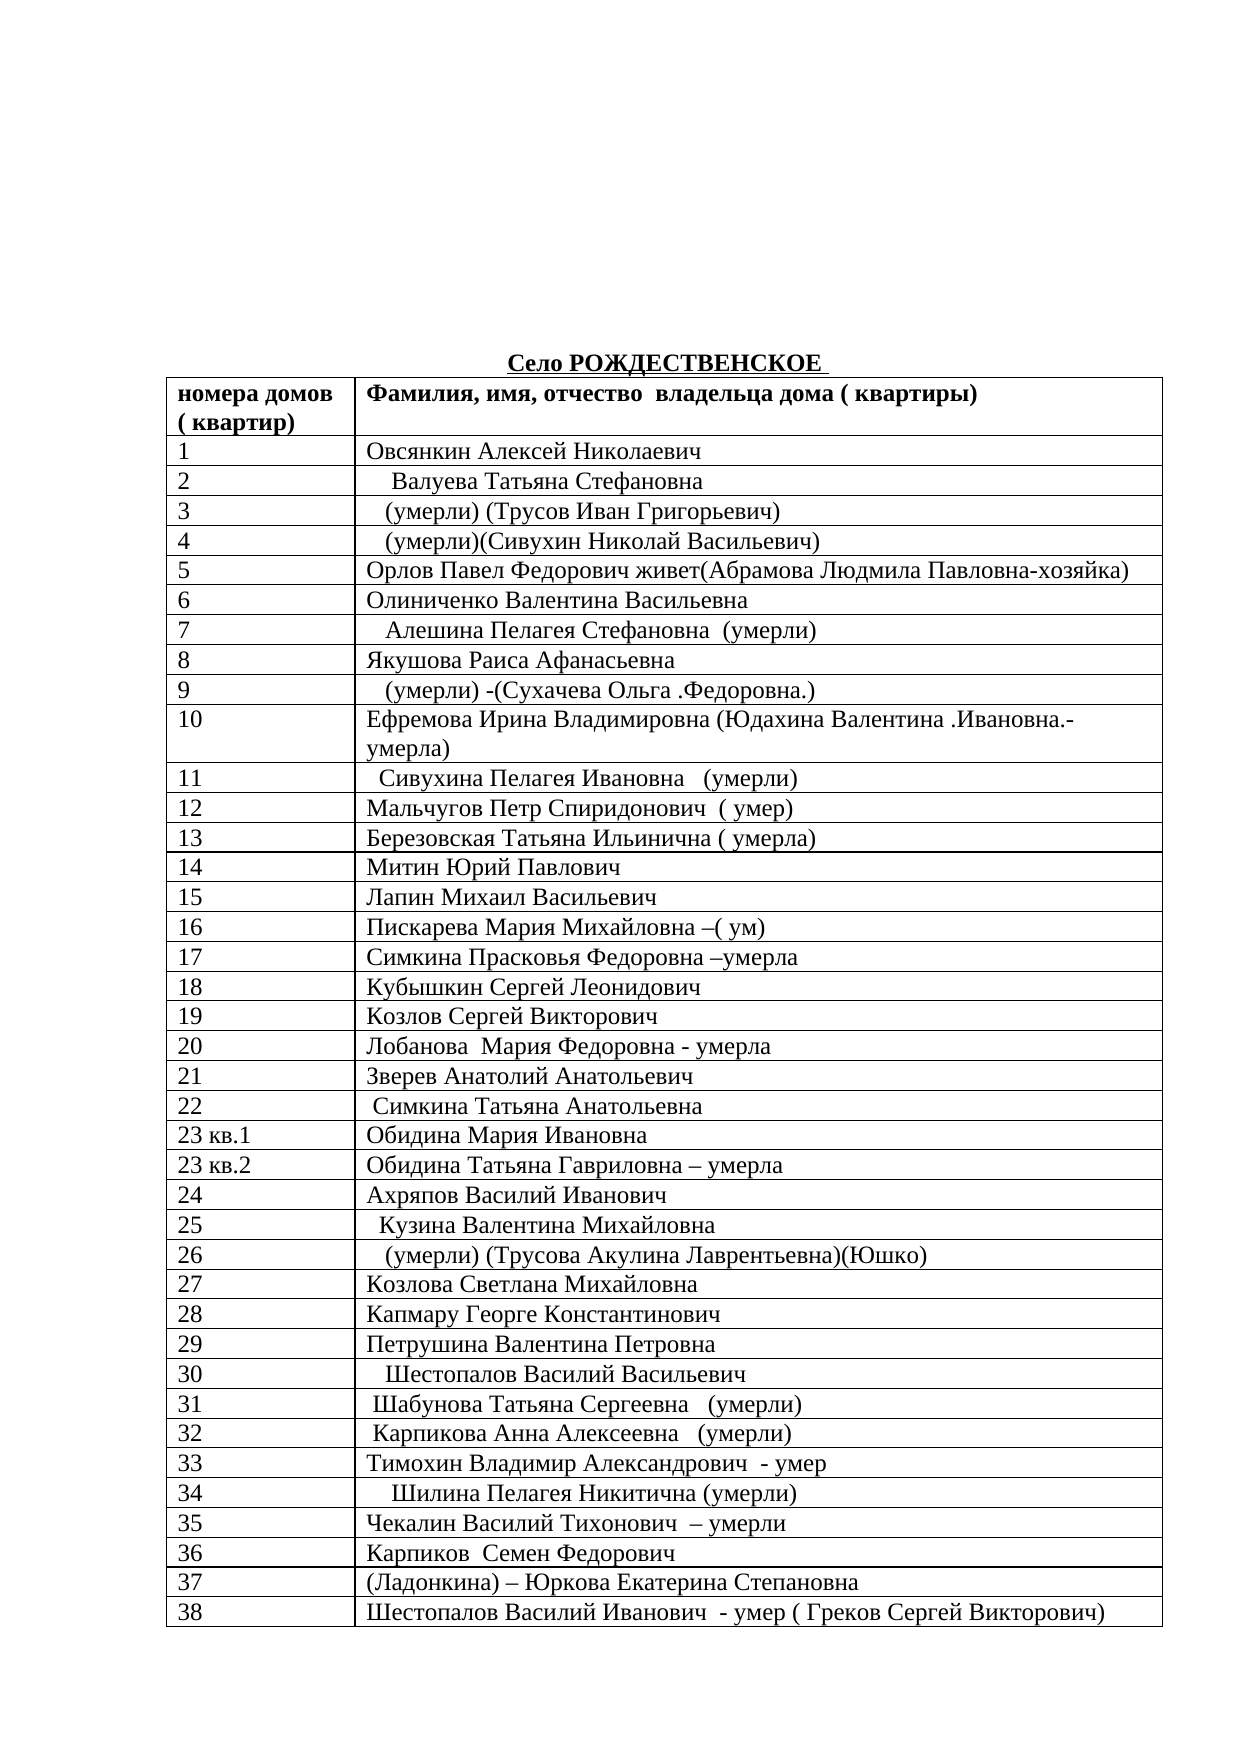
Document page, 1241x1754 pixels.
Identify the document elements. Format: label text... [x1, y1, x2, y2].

table_cell Шестопалов Василий Васильевич [356, 1359, 1162, 1388]
table_cell Козлова Светлана Михайловна [356, 1270, 1162, 1298]
table_cell Валуева Татьяна Стефановна [356, 466, 1162, 495]
table_cell Мальчугов Петр Спиридонович ( умер) [356, 793, 1162, 822]
table_cell 15 [167, 882, 354, 911]
table_cell 24 [167, 1180, 354, 1209]
table_cell 7 [167, 615, 354, 644]
table_cell 16 [167, 912, 354, 941]
table_cell Митин Юрий Павлович [356, 853, 1162, 881]
table_cell (умерли)(Сивухин Николай Васильевич) [356, 526, 1162, 554]
table_cell Петрушина Валентина Петровна [356, 1329, 1162, 1358]
table_cell 29 [167, 1329, 354, 1358]
table_cell 26 [167, 1240, 354, 1268]
table_cell (умерли) (Трусов Иван Григорьевич) [356, 496, 1162, 525]
table_cell Козлов Сергей Викторович [356, 1001, 1162, 1030]
table_cell Симкина Прасковья Федоровна –умерла [356, 942, 1162, 971]
table_cell 31 [167, 1389, 354, 1417]
text Село РОЖДЕСТВЕНСКОЕ [177, 348, 1152, 377]
table_cell 30 [167, 1359, 354, 1388]
table_cell 22 [167, 1091, 354, 1119]
table_cell Обидина Мария Ивановна [356, 1121, 1162, 1149]
table_header Фамилия, имя, отчество владельца дома ( квартиры) [356, 378, 1162, 435]
table_cell 32 [167, 1419, 354, 1447]
table_cell Лобанова Мария Федоровна - умерла [356, 1031, 1162, 1060]
table_cell 11 [167, 763, 354, 792]
table_cell Ефремова Ирина Владимировна (Юдахина Валентина .Ивановна.- умерла) [356, 705, 1162, 762]
table_cell 14 [167, 853, 354, 881]
table_cell Тимохин Владимир Александрович - умер [356, 1448, 1162, 1477]
table_cell Шестопалов Василий Иванович - умер ( Греков Сергей Викторович) [356, 1597, 1162, 1626]
table_cell 21 [167, 1061, 354, 1090]
table_cell 18 [167, 972, 354, 1000]
table_cell 35 [167, 1508, 354, 1537]
table_cell 5 [167, 556, 354, 584]
table_cell (Ладонкина) – Юркова Екатерина Степановна [356, 1568, 1162, 1596]
table_cell Кузина Валентина Михайловна [356, 1210, 1162, 1239]
table_cell (умерли) -(Сухачева Ольга .Федоровна.) [356, 675, 1162, 703]
table_cell Симкина Татьяна Анатольевна [356, 1091, 1162, 1119]
table_cell 37 [167, 1568, 354, 1596]
table_cell 12 [167, 793, 354, 822]
table_cell 2 [167, 466, 354, 495]
table_cell 25 [167, 1210, 354, 1239]
table_cell Орлов Павел Федорович живет(Абрамова Людмила Павловна-хозяйка) [356, 556, 1162, 584]
table_cell Сивухина Пелагея Ивановна (умерли) [356, 763, 1162, 792]
table_cell Чекалин Василий Тихонович – умерли [356, 1508, 1162, 1537]
table_cell 38 [167, 1597, 354, 1626]
table_header номера домов ( квартир) [167, 378, 354, 435]
table_cell Карпиков Семен Федорович [356, 1538, 1162, 1566]
table_cell 20 [167, 1031, 354, 1060]
table_cell Зверев Анатолий Анатольевич [356, 1061, 1162, 1090]
table_cell 3 [167, 496, 354, 525]
table_cell Пискарева Мария Михайловна –( ум) [356, 912, 1162, 941]
table_cell Алешина Пелагея Стефановна (умерли) [356, 615, 1162, 644]
table_cell 4 [167, 526, 354, 554]
table_cell 23 кв.1 [167, 1121, 354, 1149]
table_cell 6 [167, 585, 354, 614]
table_cell Овсянкин Алексей Николаевич [356, 436, 1162, 465]
table_cell Обидина Татьяна Гавриловна – умерла [356, 1150, 1162, 1179]
table_cell Кубышкин Сергей Леонидович [356, 972, 1162, 1000]
table_cell (умерли) (Трусова Акулина Лаврентьевна)(Юшко) [356, 1240, 1162, 1268]
table_cell Березовская Татьяна Ильинична ( умерла) [356, 823, 1162, 851]
table_cell Якушова Раиса Афанасьевна [356, 645, 1162, 674]
table_cell 8 [167, 645, 354, 674]
table_cell 9 [167, 675, 354, 703]
table_cell 13 [167, 823, 354, 851]
table_cell 19 [167, 1001, 354, 1030]
table_cell Шабунова Татьяна Сергеевна (умерли) [356, 1389, 1162, 1417]
table_cell 10 [167, 705, 354, 762]
table_cell 1 [167, 436, 354, 465]
table_cell 33 [167, 1448, 354, 1477]
table_cell Шилина Пелагея Никитична (умерли) [356, 1478, 1162, 1507]
table_cell Капмару Георге Константинович [356, 1299, 1162, 1328]
table_cell Карпикова Анна Алексеевна (умерли) [356, 1419, 1162, 1447]
table_cell Лапин Михаил Васильевич [356, 882, 1162, 911]
table_cell 17 [167, 942, 354, 971]
table_cell Ахряпов Василий Иванович [356, 1180, 1162, 1209]
table_cell Олиниченко Валентина Васильевна [356, 585, 1162, 614]
table_cell 34 [167, 1478, 354, 1507]
table_cell 28 [167, 1299, 354, 1328]
table_cell 36 [167, 1538, 354, 1566]
table_cell 27 [167, 1270, 354, 1298]
table_cell 23 кв.2 [167, 1150, 354, 1179]
